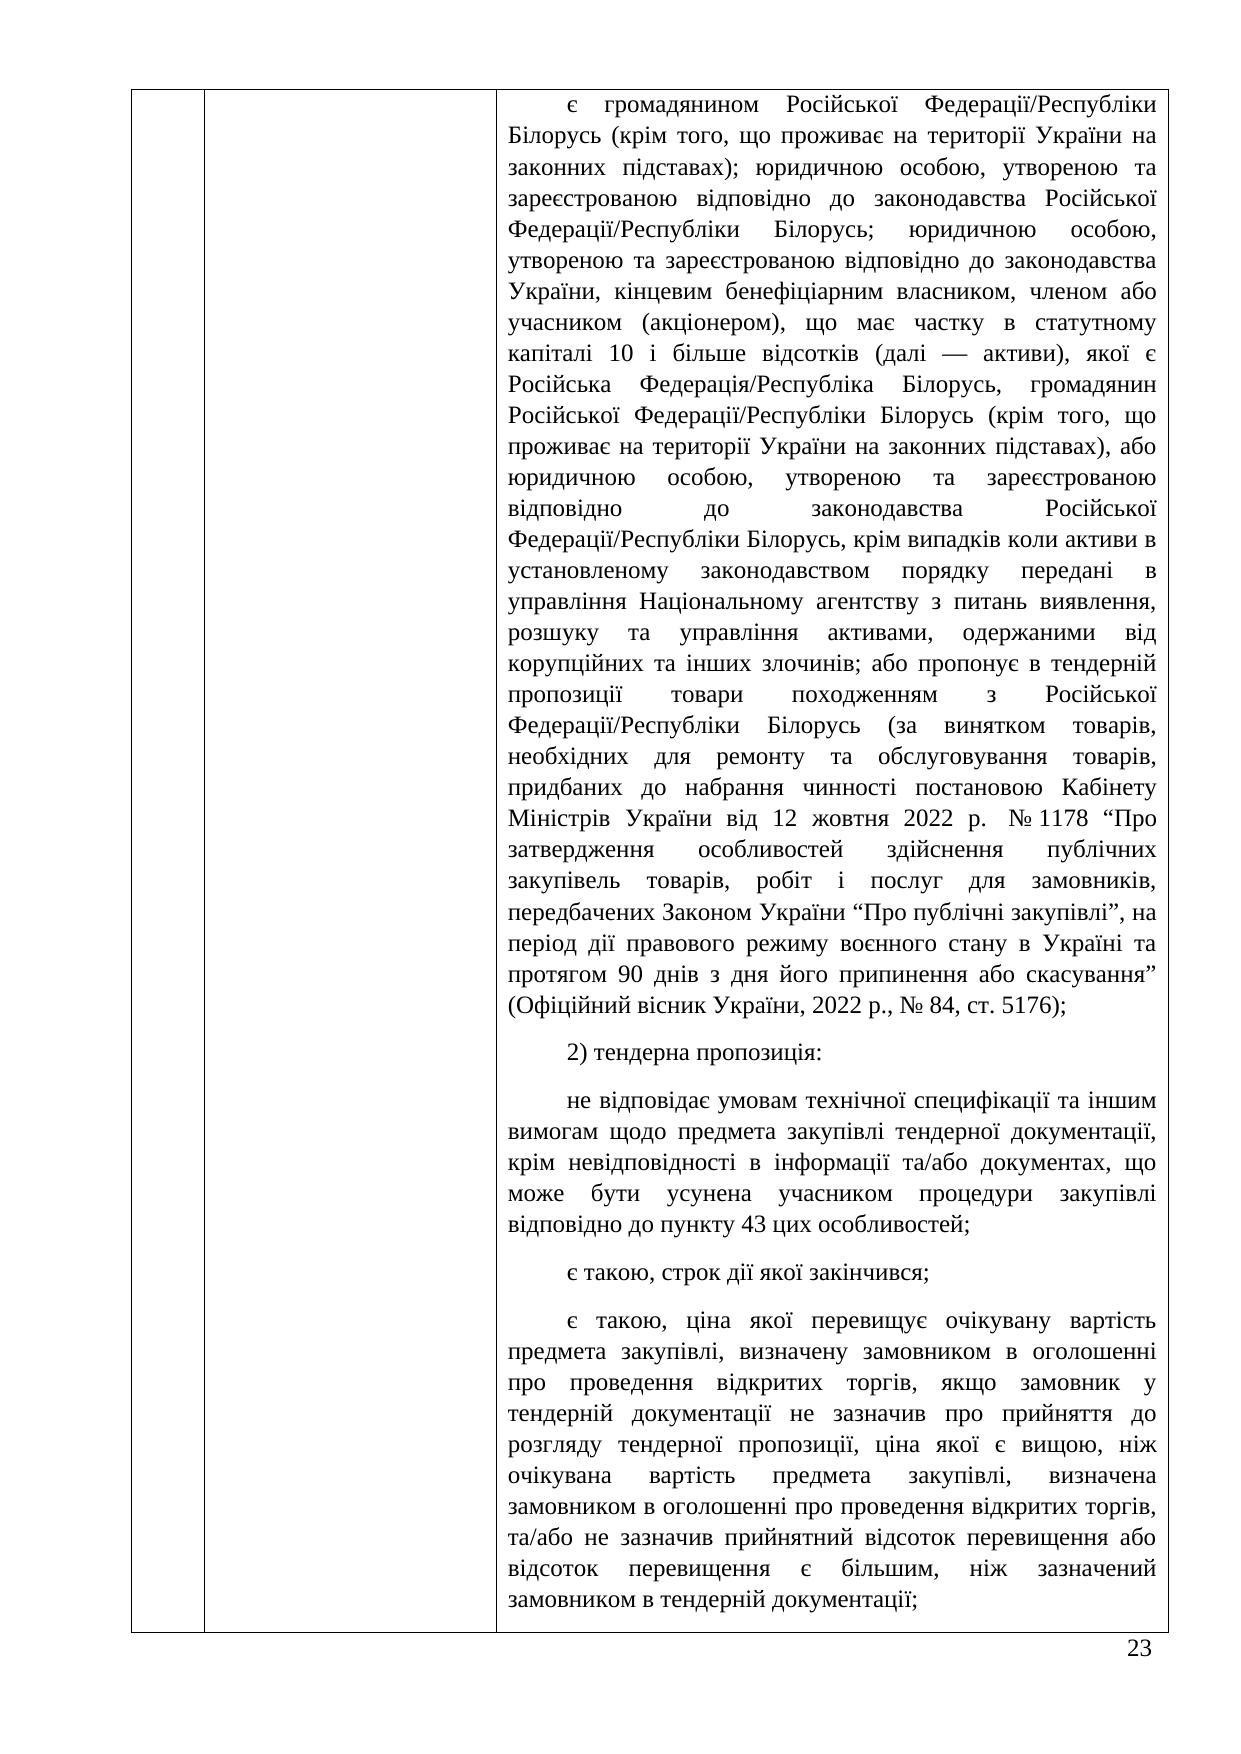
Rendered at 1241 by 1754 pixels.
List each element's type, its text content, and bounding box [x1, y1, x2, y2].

table_cell 3 [132, 90, 204, 1632]
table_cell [497, 90, 1168, 1632]
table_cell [205, 90, 496, 1632]
